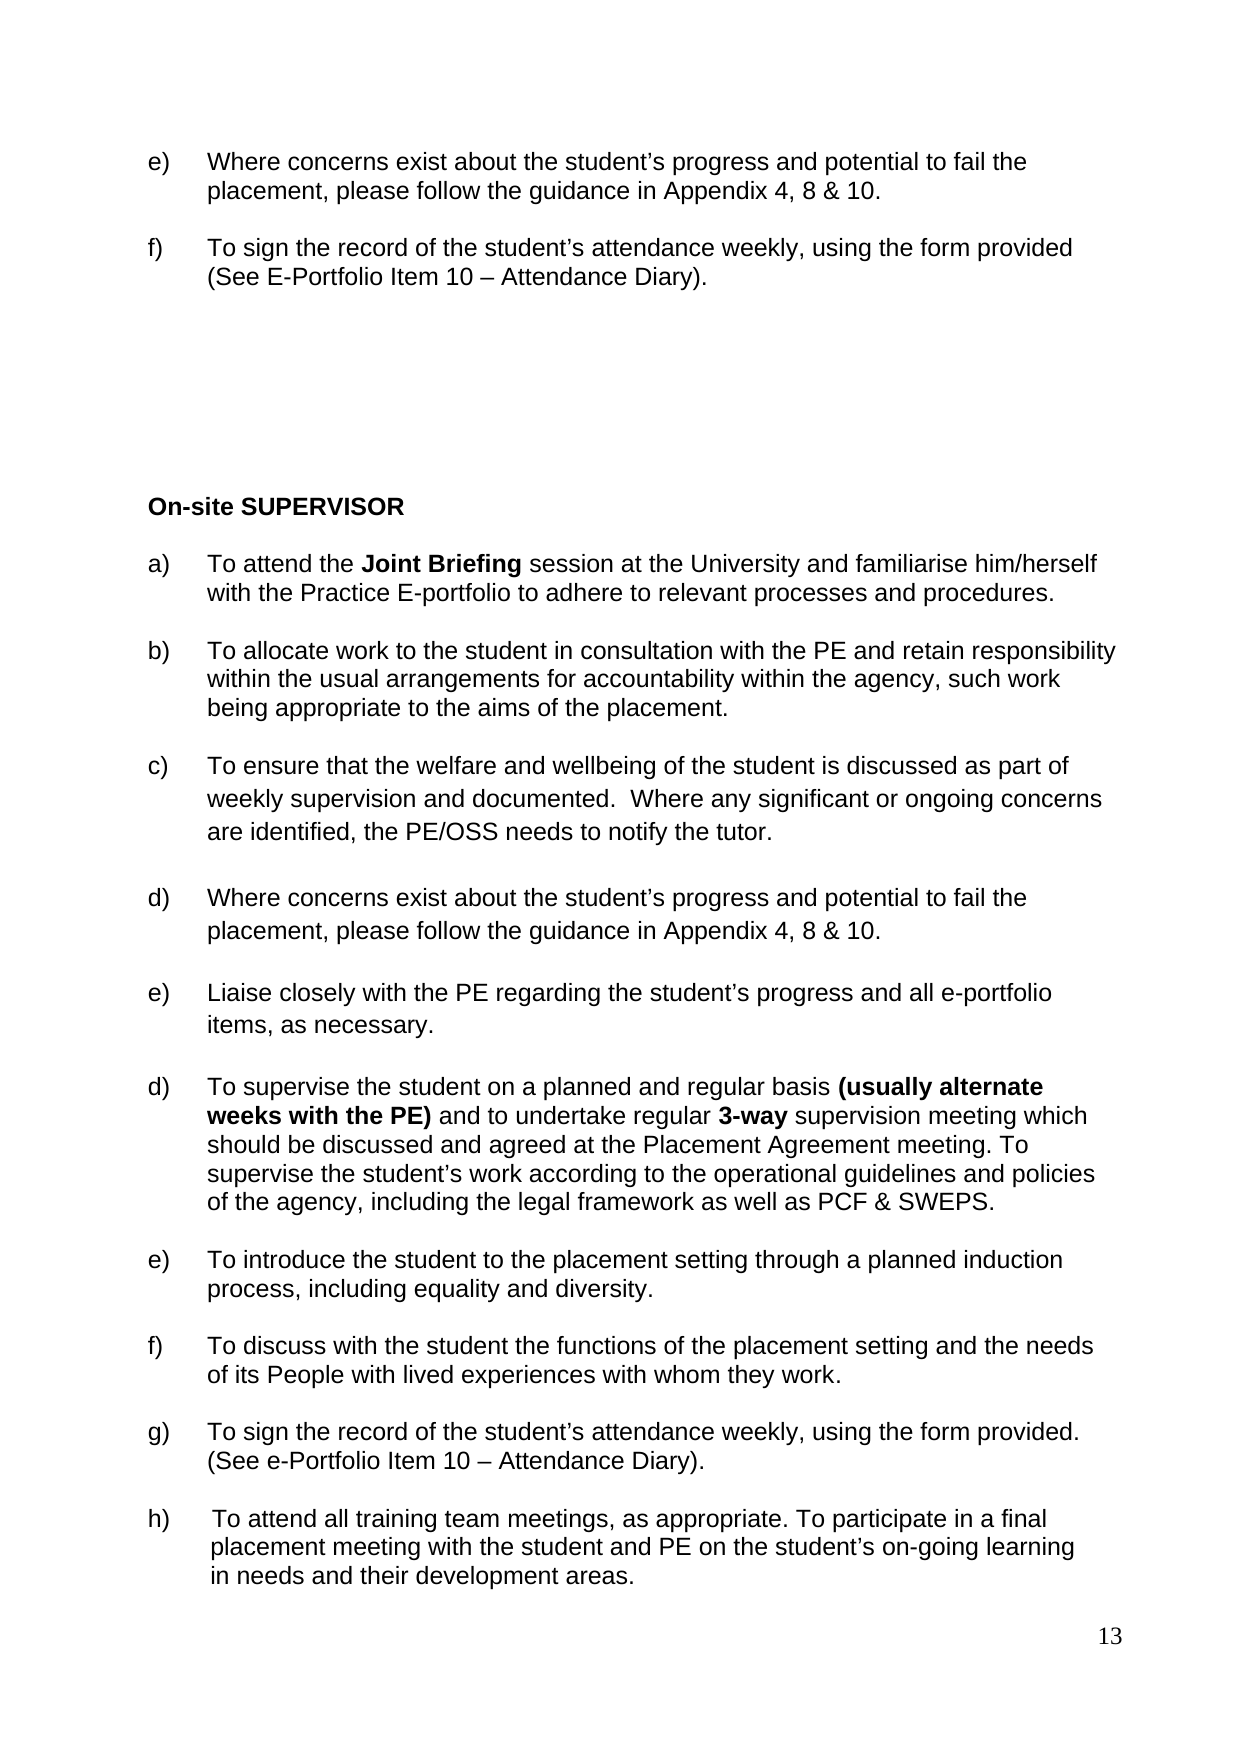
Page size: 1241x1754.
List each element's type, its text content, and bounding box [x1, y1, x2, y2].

list To allocate work to the student in consultation with the PE and retain responsibility within the usual arrangements for accountability within the agency, such work being appropriate to the aims of the placement. [148, 636, 1122, 722]
text e) To introduce the student to the placement setting through a planned induction process, including equality and diversity. [148, 1245, 1122, 1302]
text in needs and their development areas. [148, 1561, 1122, 1590]
list Where concerns exist about the student’s progress and potential to fail the placement, please follow the guidance in Appendix 4, 8 & 10. [148, 883, 1122, 944]
list To attend the Joint Briefing session at the University and familiarise him/herself with the Practice E-portfolio to adhere to relevant processes and procedures. [148, 549, 1122, 607]
text f) To discuss with the student the functions of the placement setting and the needs of its People with lived experiences with whom they work. [148, 1331, 1122, 1388]
list To ensure that the welfare and wellbeing of the student is discussed as part of weekly supervision and documented. Where any significant or ongoing concerns are identified, the PE/OSS needs to notify the tutor. [148, 751, 1122, 845]
text d) To supervise the student on a planned and regular basis (usually alternate weeks with the PE) and to undertake regular 3-way supervision meeting which should be discussed and agreed at the Placement Agreement meeting. To supervise the student’s work according to the operational guidelines and policies of the agency, including the legal framework as well as PCF & SWEPS. [148, 1072, 1122, 1216]
text placement meeting with the student and PE on the student’s on-going learning [148, 1532, 1122, 1561]
list Liaise closely with the PE regarding the student’s progress and all e-portfolio items, as necessary. [148, 977, 1122, 1039]
text f) To sign the record of the student’s attendance weekly, using the form provided (See E-Portfolio Item 10 – Attendance Diary). [148, 233, 1122, 291]
text h) To attend all training team meetings, as appropriate. To participate in a final [148, 1503, 1122, 1532]
text On-site SUPERVISOR [148, 492, 1122, 521]
text g) To sign the record of the student’s attendance weekly, using the form provided. (See e-Portfolio Item 10 – Attendance Diary). [148, 1417, 1122, 1475]
text e) Where concerns exist about the student’s progress and potential to fail the placement, please follow the guidance in Appendix 4, 8 & 10. [148, 147, 1122, 204]
